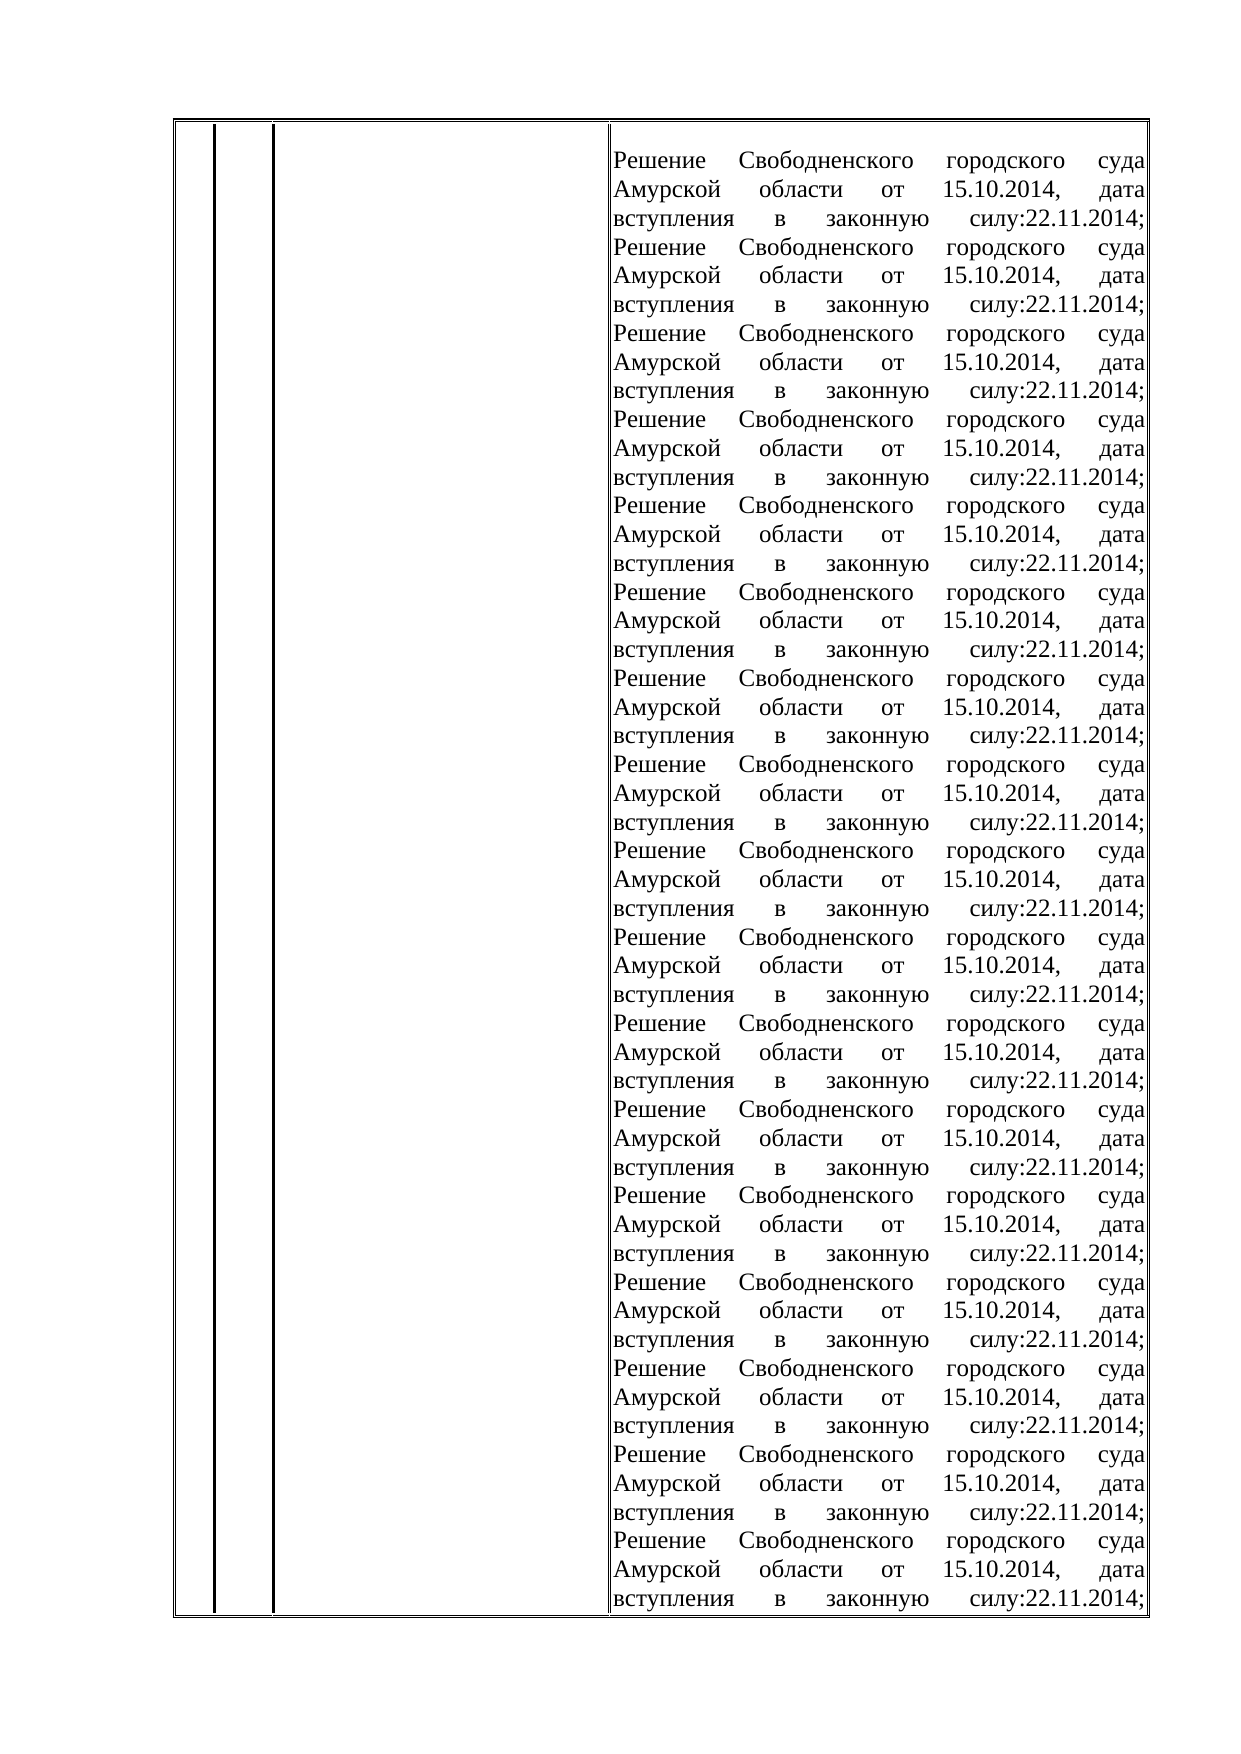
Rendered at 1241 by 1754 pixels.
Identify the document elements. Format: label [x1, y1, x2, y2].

table_cell [273, 122, 610, 1615]
table_cell [610, 122, 1147, 1615]
